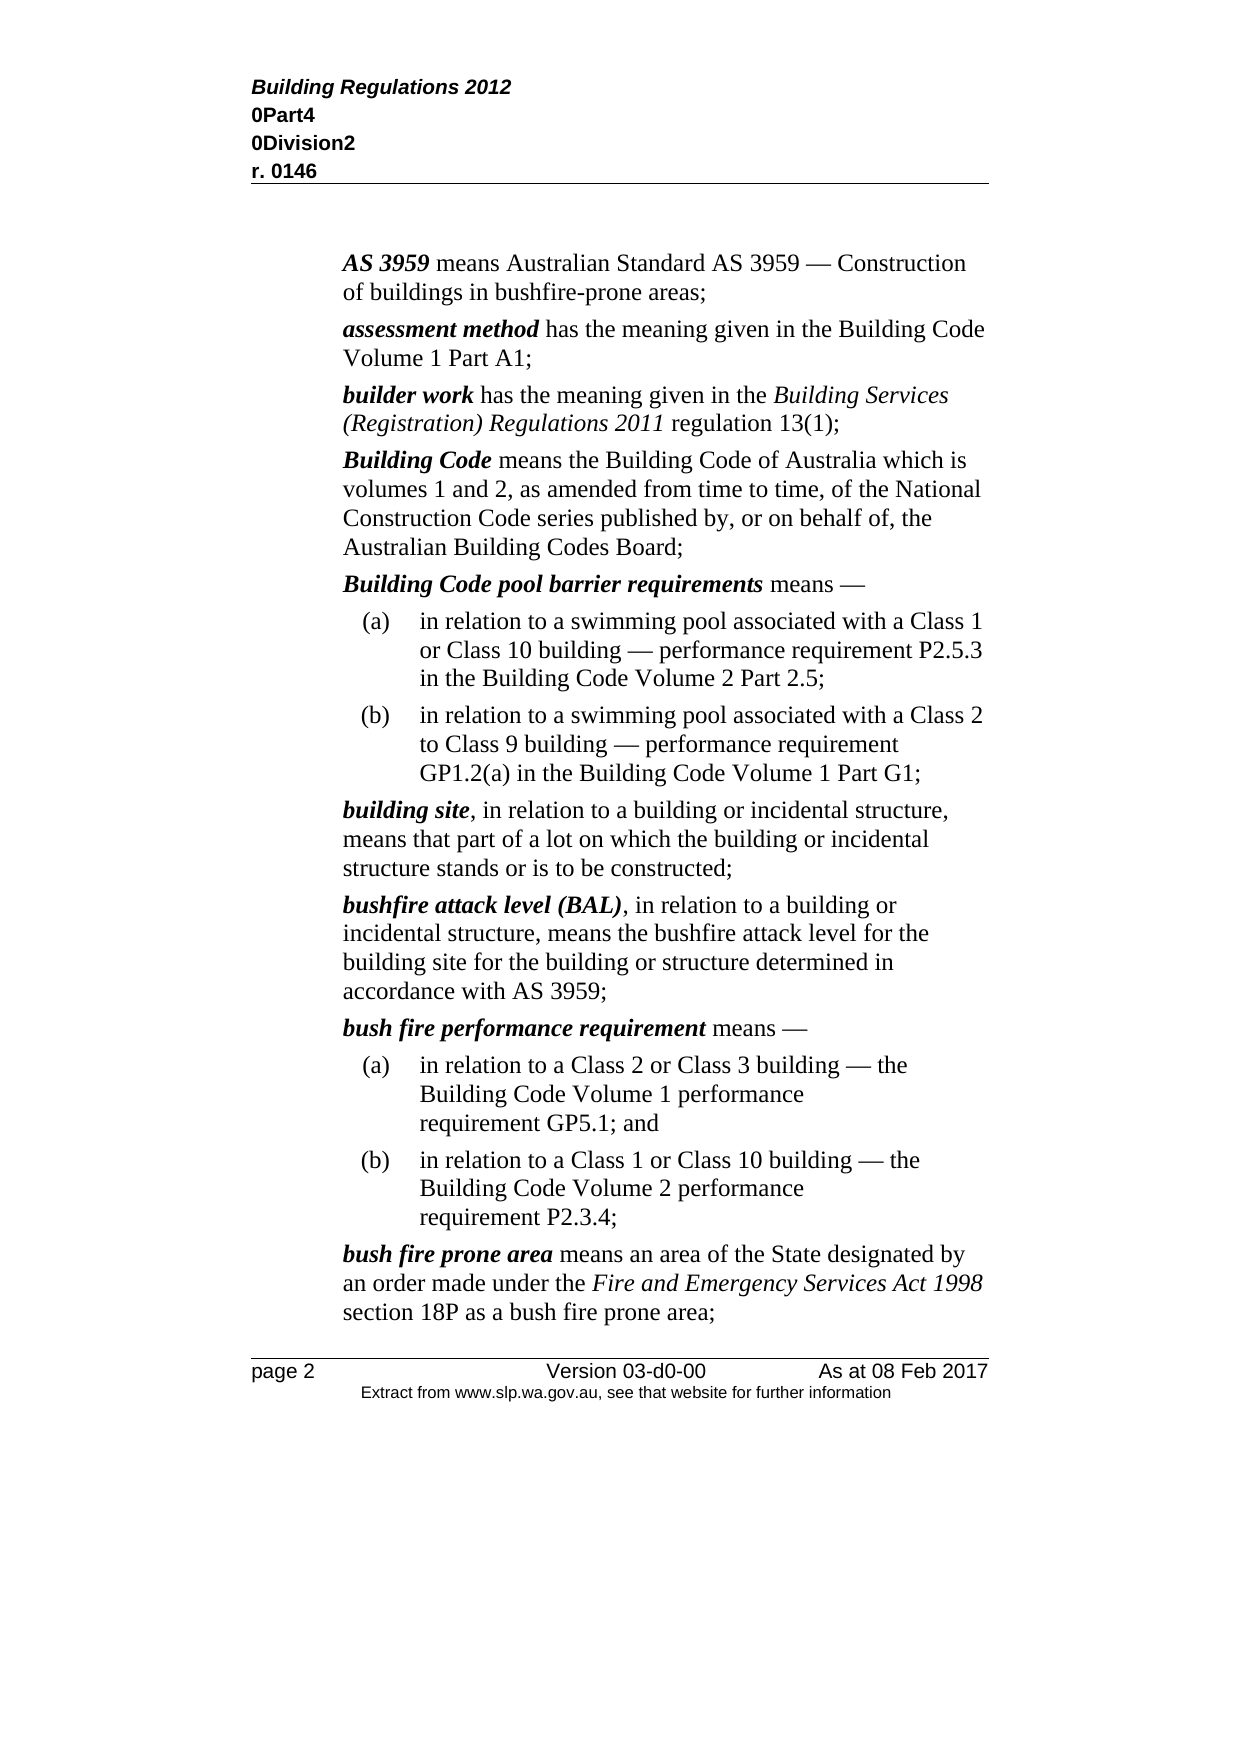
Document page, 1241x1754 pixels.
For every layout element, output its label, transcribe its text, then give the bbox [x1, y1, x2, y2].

text bushfire attack level (BAL), in relation to a building or incidental structure, means the bushfire attack level for the building site for the building or structure determined in accordance with AS 3959; [251, 890, 989, 1005]
text assessment method has the meaning given in the Building Code Volume 1 Part A1; [251, 314, 989, 371]
text (b) in relation to a Class 1 or Class 10 building — the Building Code Volume 2 performance requirement P2.3.4; [251, 1145, 989, 1231]
text (a) in relation to a swimming pool associated with a Class 1 or Class 10 building — performance requirement P2.5.3 in the Building Code Volume 2 Part 2.5; [251, 606, 989, 692]
text building site, in relation to a building or incidental structure, means that part of a lot on which the building or incidental structure stands or is to be constructed; [251, 795, 989, 881]
text bush fire prone area means an area of the State designated by an order made under the Fire and Emergency Services Act 1998 section 18P as a bush fire prone area; [251, 1239, 989, 1326]
text bush fire performance requirement means — [251, 1013, 989, 1042]
text (b) in relation to a swimming pool associated with a Class 2 to Class 9 building — performance requirement GP1.2(a) in the Building Code Volume 1 Part G1; [251, 701, 989, 787]
text Building Code pool barrier requirements means — [251, 569, 989, 598]
text builder work has the meaning given in the Building Services (Registration) Regulations 2011 regulation 13(1); [251, 380, 989, 437]
text (a) in relation to a Class 2 or Class 3 building — the Building Code Volume 1 performance requirement GP5.1; and [251, 1050, 989, 1136]
text Building Code means the Building Code of Australia which is volumes 1 and 2, as amended from time to time, of the National Construction Code series published by, or on behalf of, the Australian Building Codes Board; [251, 446, 989, 561]
text AS 3959 means Australian Standard AS 3959 — Construction of buildings in bushfire-prone areas; [251, 248, 989, 306]
